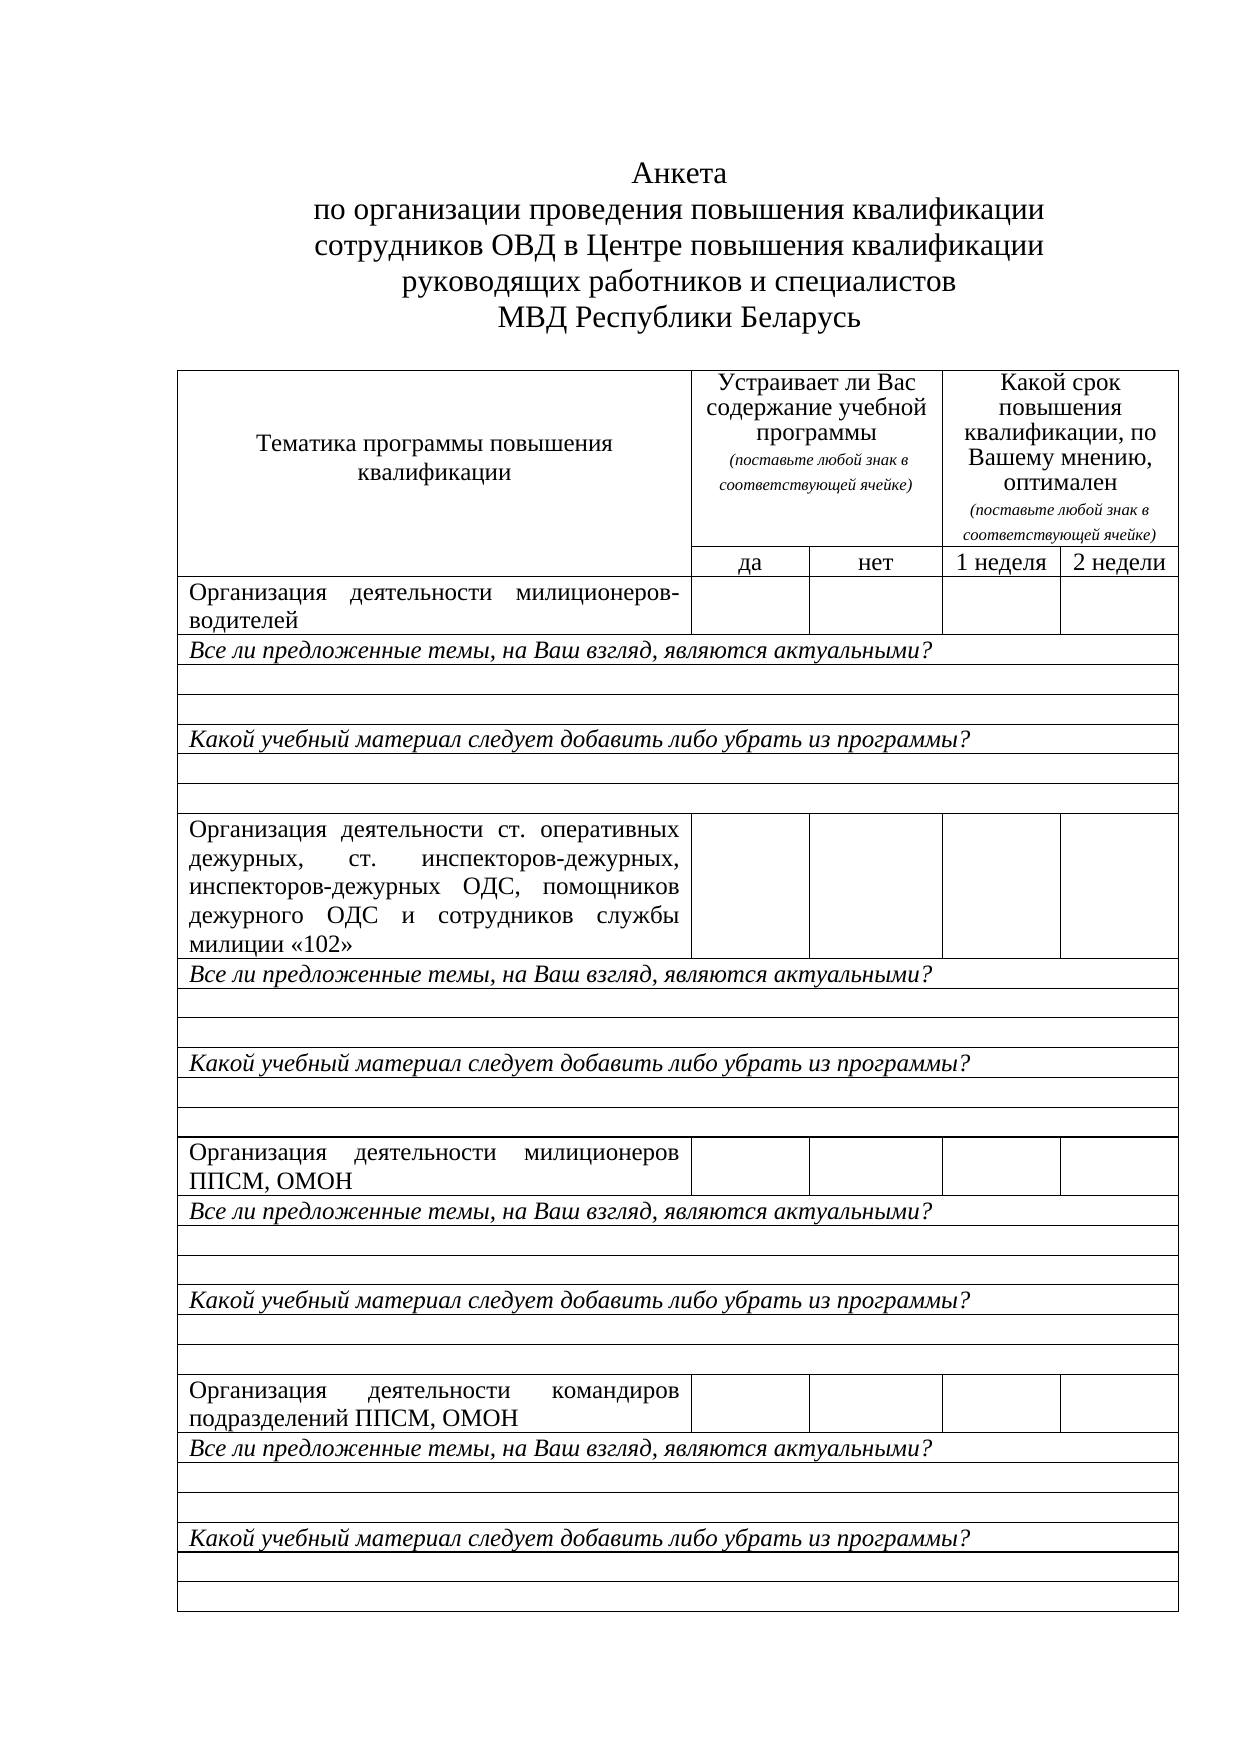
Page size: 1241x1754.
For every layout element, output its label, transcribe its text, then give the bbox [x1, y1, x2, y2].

table_cell [178, 1345, 1178, 1374]
table_cell [178, 1226, 1178, 1254]
table_cell [943, 577, 1060, 634]
table_cell [178, 989, 1178, 1017]
table_cell Организация деятельности командиров подразделений ППСМ, ОМОН [178, 1375, 691, 1432]
table_cell Какой учебный материал следует добавить либо убрать из программы? [178, 1048, 1178, 1077]
table_cell [178, 1018, 1178, 1047]
table_header Устраивает ли Вас содержание учебной программы (поставьте любой знак в соответствующей ячейке) [692, 371, 942, 546]
table_cell Какой учебный материал следует добавить либо убрать из программы? [178, 1285, 1178, 1314]
text Анкета [177, 154, 1181, 190]
table_cell [1061, 1138, 1178, 1195]
table_cell нет [810, 547, 942, 576]
text по организации проведения повышения квалификации [177, 190, 1181, 226]
table_cell [178, 1493, 1178, 1522]
table_cell Все ли предложенные темы, на Ваш взгляд, являются актуальными? [178, 1433, 1178, 1462]
table_cell [178, 784, 1178, 813]
table_cell [178, 695, 1178, 723]
text МВД Республики Беларусь [177, 298, 1181, 334]
table_cell [1061, 1375, 1178, 1432]
table_cell [178, 665, 1178, 694]
table_cell 1 неделя [943, 547, 1060, 576]
table_cell [943, 1138, 1060, 1195]
table_cell [943, 814, 1060, 958]
table_cell Организация деятельности милиционеров-водителей [178, 577, 691, 634]
table_cell [1061, 577, 1178, 634]
table_cell [810, 577, 942, 634]
table_cell [178, 754, 1178, 783]
table_cell [692, 814, 809, 958]
text руководящих работников и специалистов [177, 262, 1181, 298]
table_cell [178, 1463, 1178, 1492]
table_cell [178, 1108, 1178, 1136]
table_cell [178, 1582, 1178, 1611]
table_cell Организация деятельности ст. оперативных дежурных, ст. инспекторов-дежурных, инспекторов-дежурных ОДС, помощников дежурного ОДС и сотрудников службы милиции «102» [178, 814, 691, 958]
table_header Тематика программы повышения квалификации [178, 371, 691, 576]
table_cell [943, 1375, 1060, 1432]
table_cell Все ли предложенные темы, на Ваш взгляд, являются актуальными? [178, 1196, 1178, 1225]
table_cell 2 недели [1061, 547, 1178, 576]
table_cell [178, 1553, 1178, 1581]
table_cell [178, 1078, 1178, 1107]
table_cell Организация деятельности милиционеров ППСМ, ОМОН [178, 1138, 691, 1195]
table_cell [178, 1315, 1178, 1344]
text сотрудников ОВД в Центре повышения квалификации [177, 226, 1181, 262]
table_cell [810, 814, 942, 958]
table_cell Какой учебный материал следует добавить либо убрать из программы? [178, 725, 1178, 753]
table_cell [692, 1375, 809, 1432]
table_cell Все ли предложенные темы, на Ваш взгляд, являются актуальными? [178, 959, 1178, 987]
table_cell Какой учебный материал следует добавить либо убрать из программы? [178, 1523, 1178, 1551]
table_header Какой срок повышения квалификации, по Вашему мнению, оптимален (поставьте любой знак в соответствующей ячейке) [943, 371, 1178, 546]
table_cell да [692, 547, 809, 576]
table_cell [810, 1375, 942, 1432]
table_cell [178, 1256, 1178, 1284]
table_cell [1061, 814, 1178, 958]
table_cell [810, 1138, 942, 1195]
table_cell [692, 1138, 809, 1195]
table_cell Все ли предложенные темы, на Ваш взгляд, являются актуальными? [178, 635, 1178, 664]
table_cell [692, 577, 809, 634]
